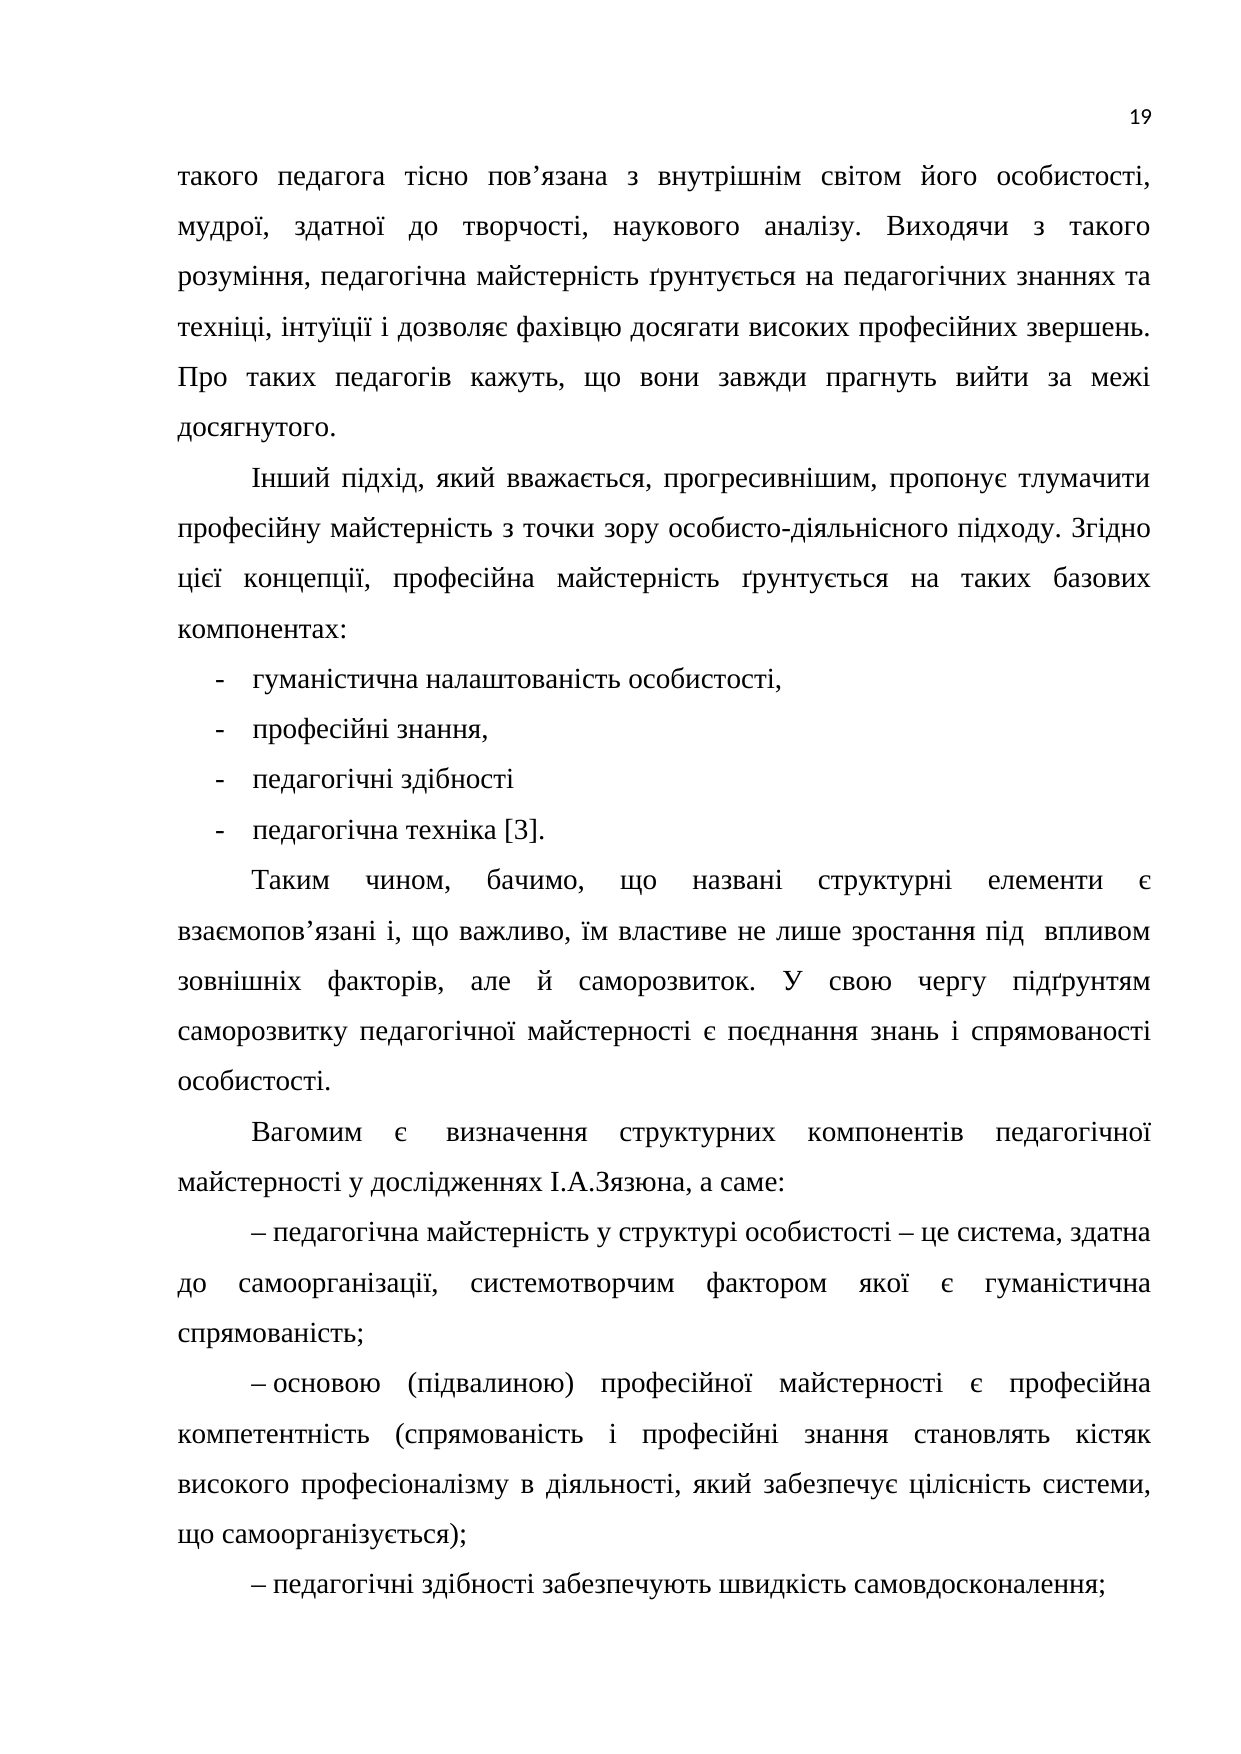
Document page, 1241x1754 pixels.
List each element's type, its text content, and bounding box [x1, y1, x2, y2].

list педагогічна техніка [3]. [215, 812, 1152, 846]
text Вагомим є визначення структурних компонентів педагогічної майстерності у дослідженнях І.А.Зязюна, а саме: [177, 1114, 1152, 1198]
list професійні знання, [215, 711, 1152, 745]
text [177, 158, 1152, 443]
text – основою (підвалиною) професійної майстерності є професійна компетентність (спрямованість і професійні знання становлять кістяк високого професіоналізму в діяльності, який забезпечує цілісність системи, що самоорганізується); [177, 1365, 1152, 1550]
text Таким чином, бачимо, що названі структурні елементи є взаємопов’язані і, що важливо, їм властиве не лише зростання під впливом зовнішніх факторів, але й саморозвиток. У свою чергу підґрунтям саморозвитку педагогічної майстерності є поєднання знань і спрямованості особистості. [177, 862, 1152, 1097]
list педагогічні здібності [215, 762, 1152, 795]
list гуманістична налаштованість особистості, [215, 661, 1152, 694]
text Інший підхід, який вважається, прогресивнішим, пропонує тлумачити професійну майстерність з точки зору особисто-діяльнісного підходу. Згідно цієї концепції, професійна майстерність ґрунтується на таких базових компонентах: [177, 460, 1152, 644]
text – педагогічні здібності забезпечують швидкість самовдосконалення; [177, 1567, 1152, 1600]
text – педагогічна майстерність у структурі особистості – це система, здатна до самоорганізації, системотворчим фактором якої є гуманістична спрямованість; [177, 1214, 1152, 1349]
